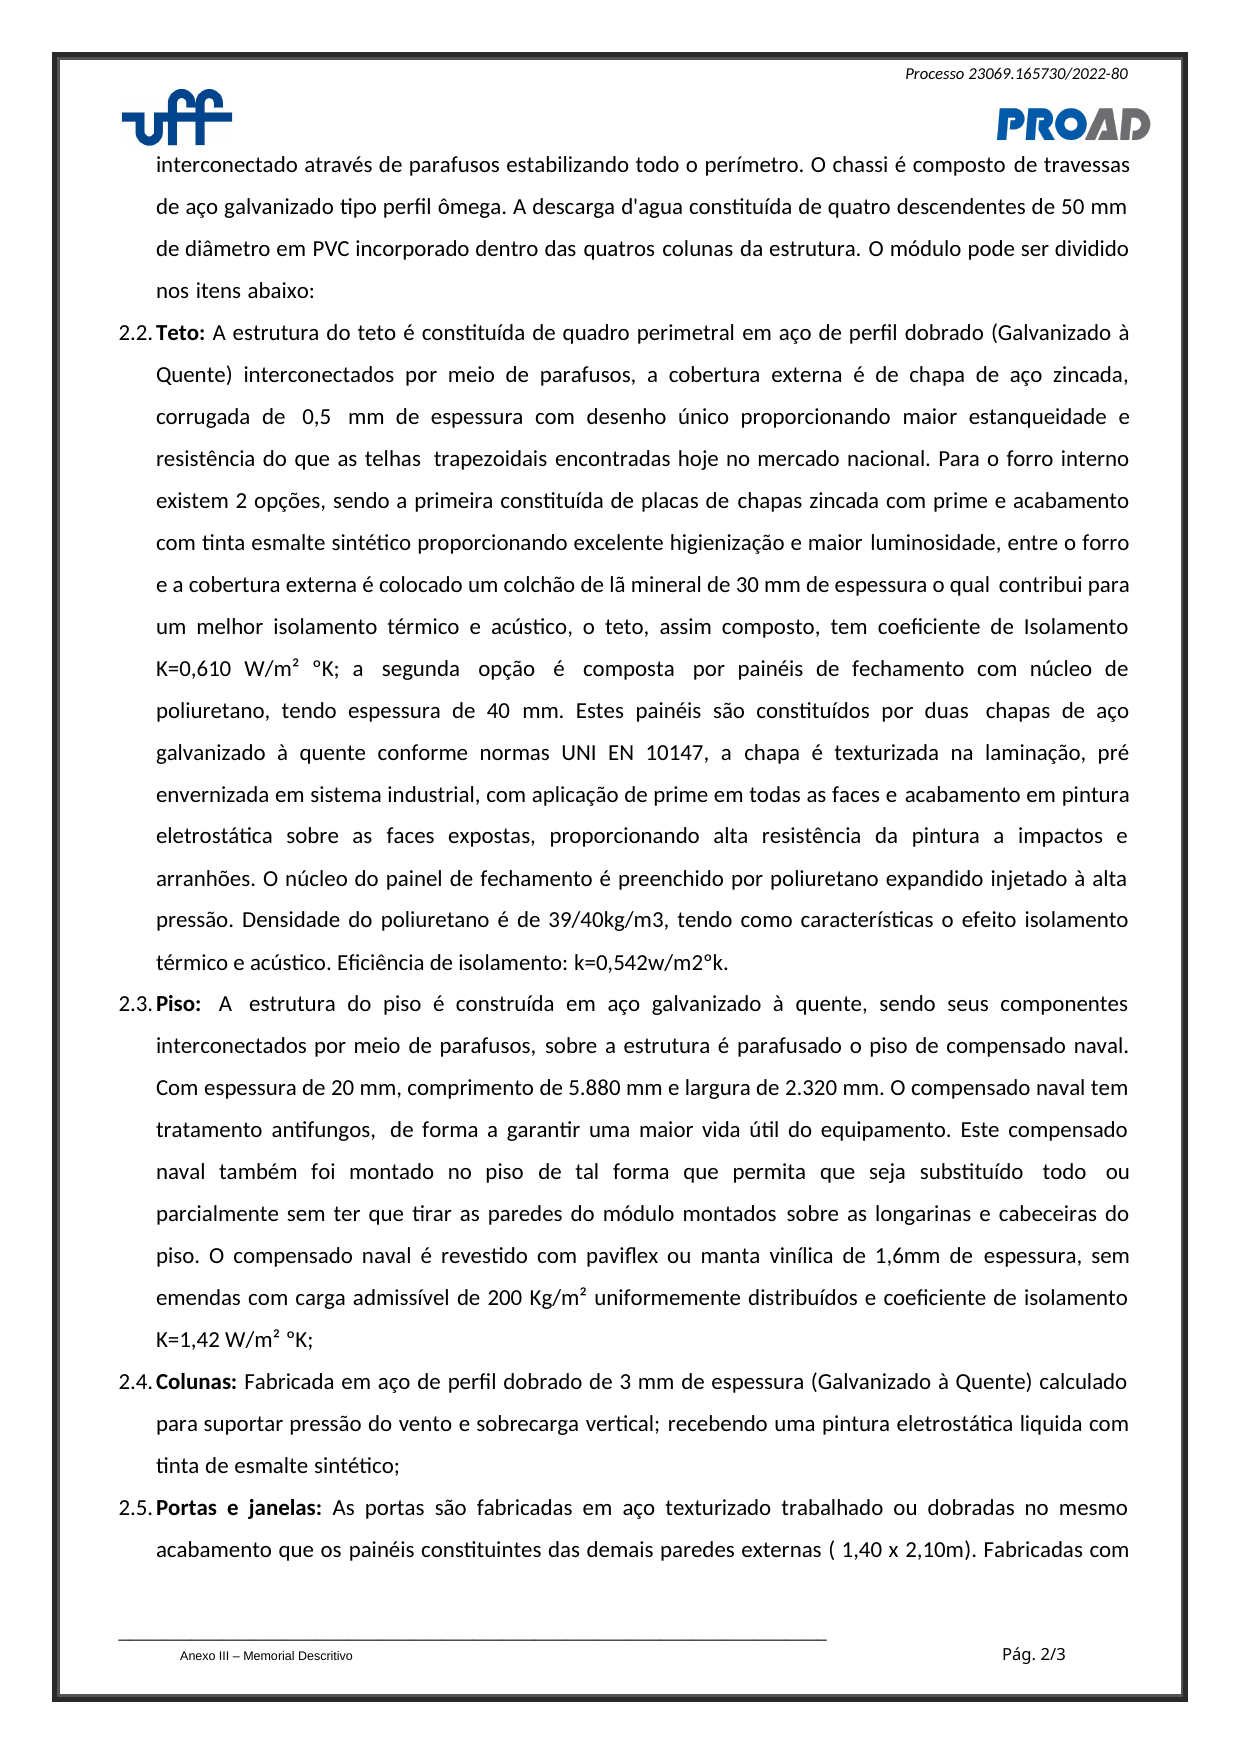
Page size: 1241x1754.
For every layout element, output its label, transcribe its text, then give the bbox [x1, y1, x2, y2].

picture [120, 89, 233, 150]
list Piso: A estrutura do piso é construída em aço galvanizado à quente, sendo seus componentes interconectados por meio de parafusos, sobre a estrutura é parafusado o piso de compensado naval. Com espessura de 20 mm, comprimento de 5.880 mm e largura de 2.320 mm. O compensado naval tem tratamento antifungos, de forma a garantir uma maior vida útil do equipamento. Este compensado naval também foi montado no piso de tal forma que permita que seja substituído todo ou parcialmente sem ter que tirar as paredes do módulo montados sobre as longarinas e cabeceiras do piso. O compensado naval é revestido com paviflex ou manta vinílica de 1,6mm de espessura, sem emendas com carga admissível de 200 Kg/m² uniformemente distribuídos e coeficiente de isolamento K=1,42 W/m² ºK; [118, 989, 1130, 1353]
list Teto: A estrutura do teto é constituída de quadro perimetral em aço de perfil dobrado (Galvanizado à Quente) interconectados por meio de parafusos, a cobertura externa é de chapa de aço zincada, corrugada de 0,5 mm de espessura com desenho único proporcionando maior estanqueidade e resistência do que as telhas trapezoidais encontradas hoje no mercado nacional. Para o forro interno existem 2 opções, sendo a primeira constituída de placas de chapas zincada com prime e acabamento com tinta esmalte sintético proporcionando excelente higienização e maior luminosidade, entre o forro e a cobertura externa é colocado um colchão de lã mineral de 30 mm de espessura o qual contribui para um melhor isolamento térmico e acústico, o teto, assim composto, tem coeficiente de Isolamento K=0,610 W/m² ºK; a segunda opção é composta por painéis de fechamento com núcleo de poliuretano, tendo espessura de 40 mm. Estes painéis são constituídos por duas chapas de aço galvanizado à quente conforme normas UNI EN 10147, a chapa é texturizada na laminação, pré envernizada em sistema industrial, com aplicação de prime em todas as faces e acabamento em pintura eletrostática sobre as faces expostas, proporcionando alta resistência da pintura a impactos e arranhões. O núcleo do painel de fechamento é preenchido por poliuretano expandido injetado à alta pressão. Densidade do poliuretano é de 39/40kg/m3, tendo como características o efeito isolamento térmico e acústico. Eficiência de isolamento: k=0,542w/m2ºk. [118, 318, 1130, 976]
list Colunas: Fabricada em aço de perfil dobrado de 3 mm de espessura (Galvanizado à Quente) calculado para suportar pressão do vento e sobrecarga vertical; recebendo uma pintura eletrostática liquida com tinta de esmalte sintético; [118, 1367, 1130, 1479]
picture [981, 92, 1166, 156]
